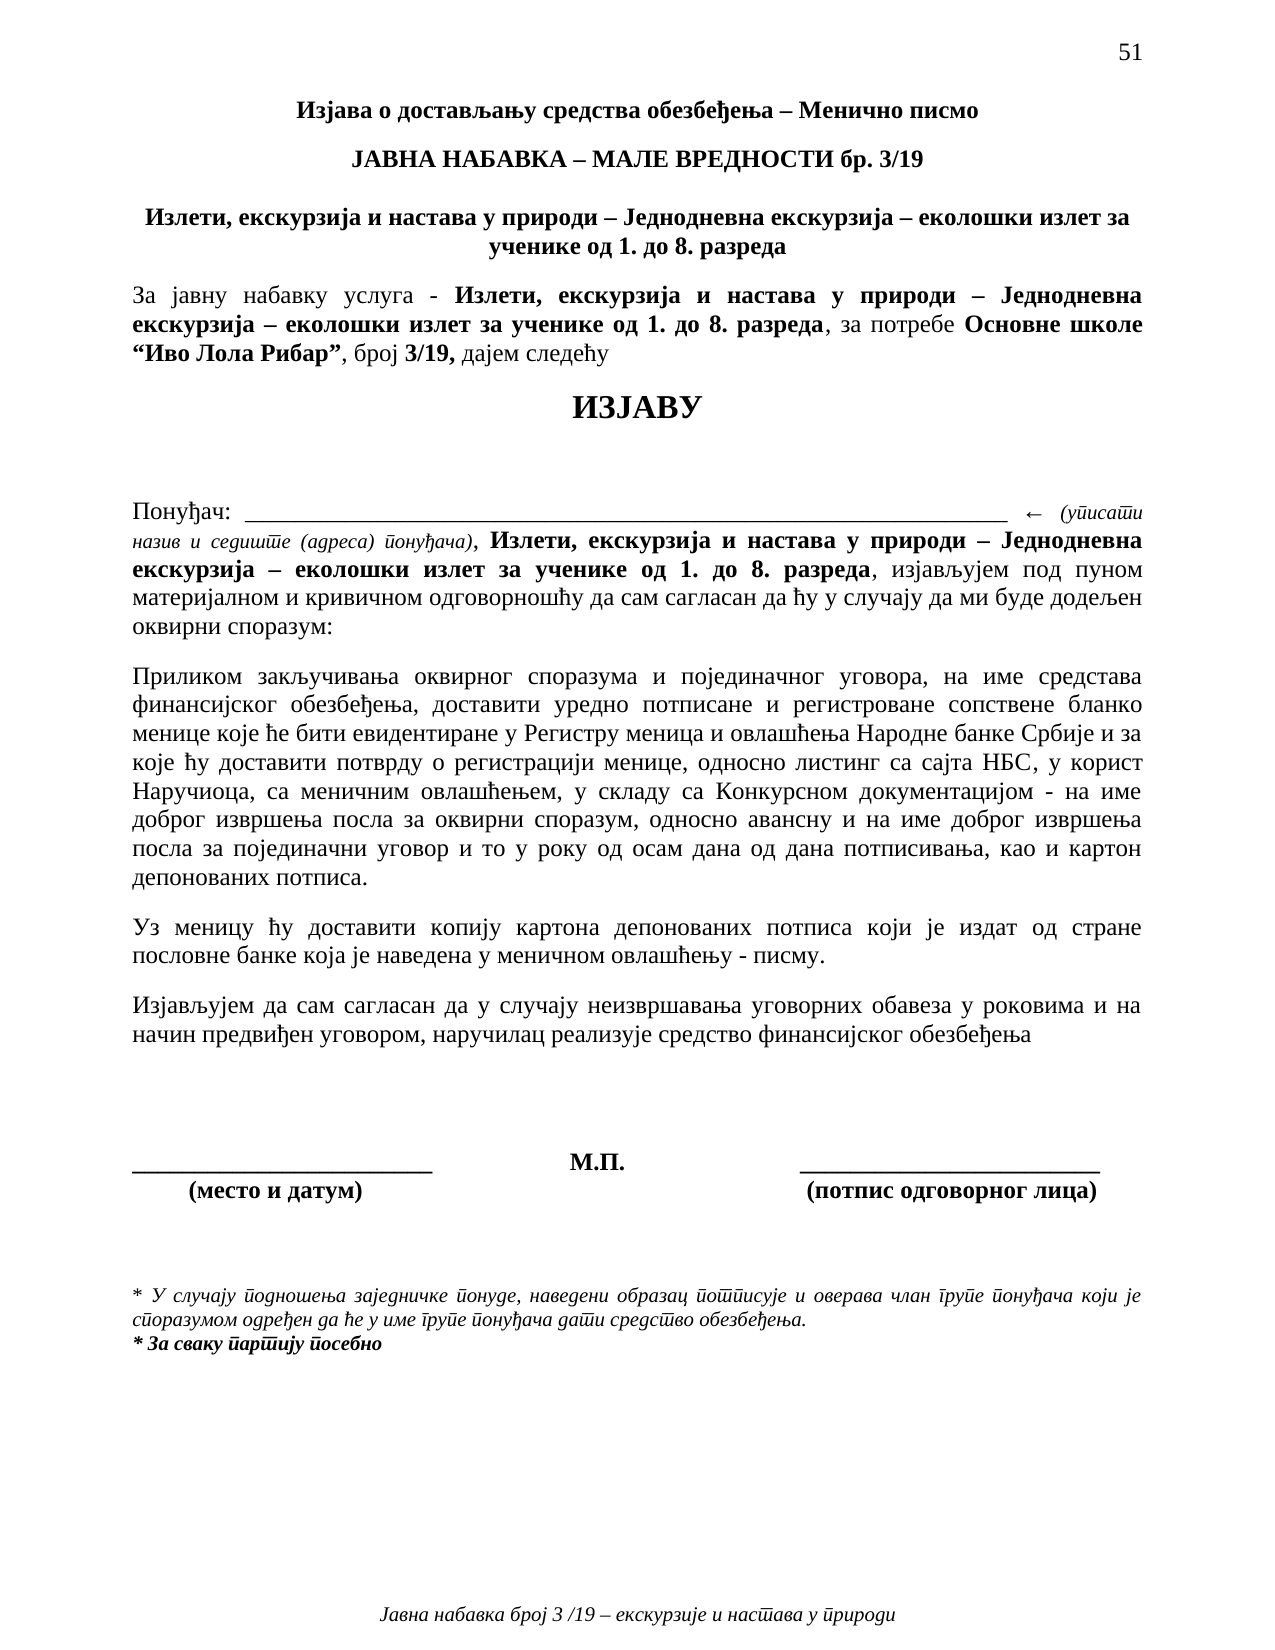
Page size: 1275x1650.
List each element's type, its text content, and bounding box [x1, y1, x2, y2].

text * У случају подношења заједничке понуде, наведени образац потписујe и оверава члан групе понуђача који је споразумом одређен да ће у име групе понуђача дати средство обезбеђења. [132, 1282, 1143, 1331]
text Излети, екскурзија и настава у природи – Једнодневна екскурзија – еколошки излет за ученике од 1. до 8. разреда [132, 202, 1143, 259]
text (место и датум) (потпис одговорног лица) [132, 1175, 1143, 1204]
text ЈАВНА НАБАВКА – МАЛЕ ВРЕДНОСТИ бр. 3/19 [132, 144, 1143, 173]
text Уз меницу ћу доставити копију картона депонованих потписа који је издат од стране пословне банке која је наведена у меничном овлашћењу - писму. [132, 912, 1143, 969]
text ИЗЈАВУ [132, 387, 1143, 426]
text Изјављујем да сам сагласан да у случају неизвршавања уговорних обавеза у роковима и на начин предвиђен уговором, наручилац реализује средство финансијског обезбеђења [132, 990, 1143, 1047]
text Изјава о достављању средства обезбеђења – Менично писмо [132, 95, 1143, 124]
text За јавну набавку услуга - Излети, екскурзија и настава у природи – Једнодневна екскурзија – еколошки излет за ученике од 1. до 8. разреда, за потребе Основне школе “Иво Лола Рибар”, број 3/19, дајем следећу [132, 280, 1143, 367]
text Приликом закључивања оквирног споразума и појединачног уговора, на име средстава финансијског обезбеђења, доставити уредно потписане и регистроване сопствене бланко менице које ће бити евидентиране у Регистру меница и овлашћења Народне банке Србије и за које ћу доставити потврду о регистрацији менице, односно листинг са сајта НБС, у корист Наручиоца, са меничним овлашћењем, у складу са Конкурсном документацијом - на име доброг извршења посла за оквирни споразум, односно авансну и на име доброг извршења посла за појединачни уговор и то у року од осам дана од дана потписивања, као и картон депонованих потписа. [132, 661, 1143, 891]
text * За сваку партију посебно [132, 1331, 1143, 1355]
text ________________________ М.П. ________________________ [132, 1147, 1143, 1175]
text Понуђач: _____________________________________________________________ ← (уписати назив и седиште (адреса) понуђача), Излети, екскурзија и настава у природи – Једнодневна екскурзија – еколошки излет за ученике од 1. до 8. разреда, изјављујем под пуном материјалном и кривичном одговорношћу да сам сагласан да ћу у случају да ми буде додељен оквирни споразум: [132, 496, 1143, 640]
